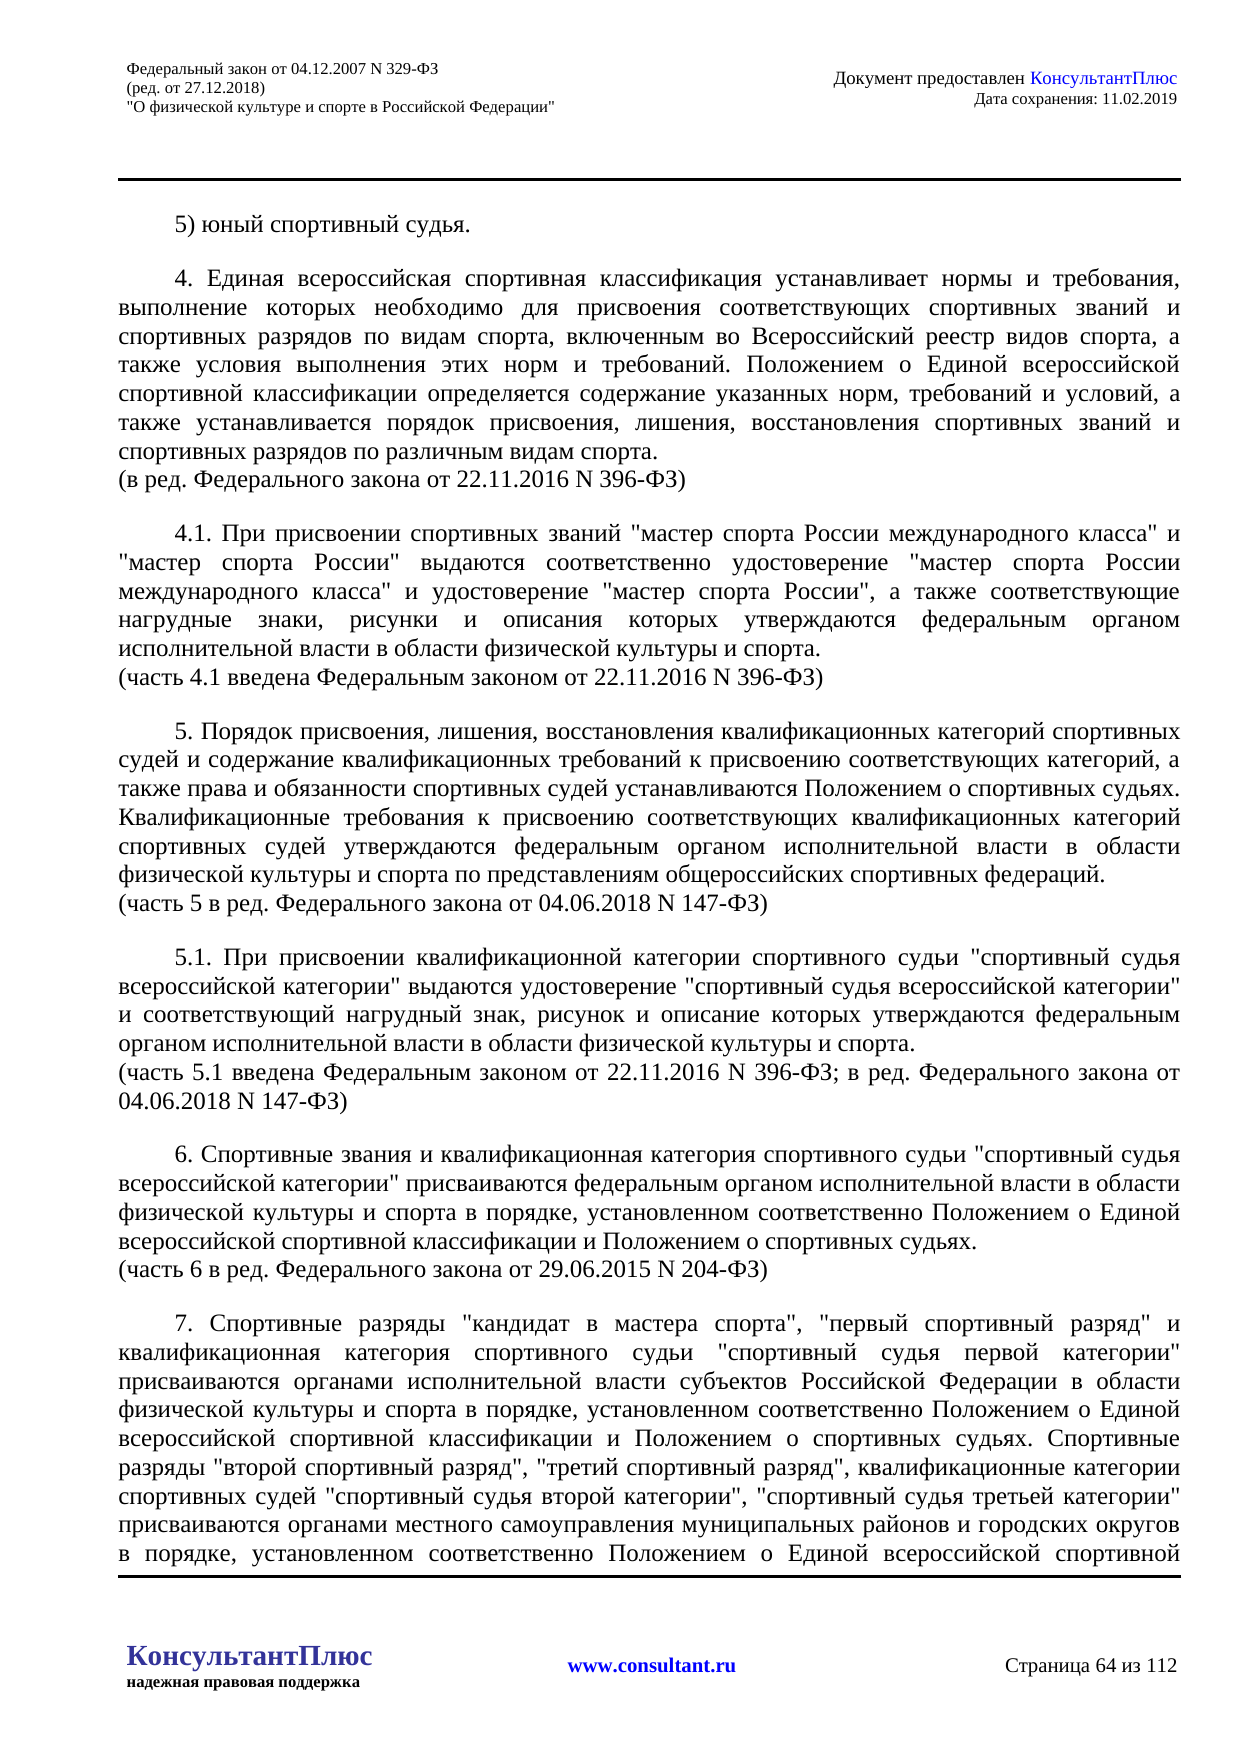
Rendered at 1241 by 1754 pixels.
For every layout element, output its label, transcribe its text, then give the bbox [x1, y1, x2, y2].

text 5. Порядок присвоения, лишения, восстановления квалификационных категорий спортивных судей и содержание квалификационных требований к присвоению соответствующих категорий, а также права и обязанности спортивных судей устанавливаются Положением о спортивных судьях. Квалификационные требования к присвоению соответствующих квалификационных категорий спортивных судей утверждаются федеральным органом исполнительной власти в области физической культуры и спорта по представлениям общероссийских спортивных федераций. [118, 716, 1181, 888]
text 4.1. При присвоении спортивных званий "мастер спорта России международного класса" и "мастер спорта России" выдаются соответственно удостоверение "мастер спорта России международного класса" и удостоверение "мастер спорта России", а также соответствующие нагрудные знаки, рисунки и описания которых утверждаются федеральным органом исполнительной власти в области физической культуры и спорта. [118, 518, 1181, 662]
text (часть 4.1 введена Федеральным законом от 22.11.2016 N 396-ФЗ) [118, 662, 1181, 691]
text 4. Единая всероссийская спортивная классификация устанавливает нормы и требования, выполнение которых необходимо для присвоения соответствующих спортивных званий и спортивных разрядов по видам спорта, включенным во Всероссийский реестр видов спорта, а также условия выполнения этих норм и требований. Положением о Единой всероссийской спортивной классификации определяется содержание указанных норм, требований и условий, а также устанавливается порядок присвоения, лишения, восстановления спортивных званий и спортивных разрядов по различным видам спорта. [118, 263, 1181, 464]
text (часть 5 в ред. Федерального закона от 04.06.2018 N 147-ФЗ) [118, 888, 1181, 917]
text 5.1. При присвоении квалификационной категории спортивного судьи "спортивный судья всероссийской категории" выдаются удостоверение "спортивный судья всероссийской категории" и соответствующий нагрудный знак, рисунок и описание которых утверждаются федеральным органом исполнительной власти в области физической культуры и спорта. [118, 942, 1181, 1057]
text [118, 1308, 1181, 1567]
text (часть 6 в ред. Федерального закона от 29.06.2015 N 204-ФЗ) [118, 1254, 1181, 1283]
text 6. Спортивные звания и квалификационная категория спортивного судьи "спортивный судья всероссийской категории" присваиваются федеральным органом исполнительной власти в области физической культуры и спорта в порядке, установленном соответственно Положением о Единой всероссийской спортивной классификации и Положением о спортивных судьях. [118, 1139, 1181, 1254]
text 5) юный спортивный судья. [118, 209, 1181, 238]
text (часть 5.1 введена Федеральным законом от 22.11.2016 N 396-ФЗ; в ред. Федерального закона от 04.06.2018 N 147-ФЗ) [118, 1057, 1181, 1114]
text (в ред. Федерального закона от 22.11.2016 N 396-ФЗ) [118, 464, 1181, 493]
